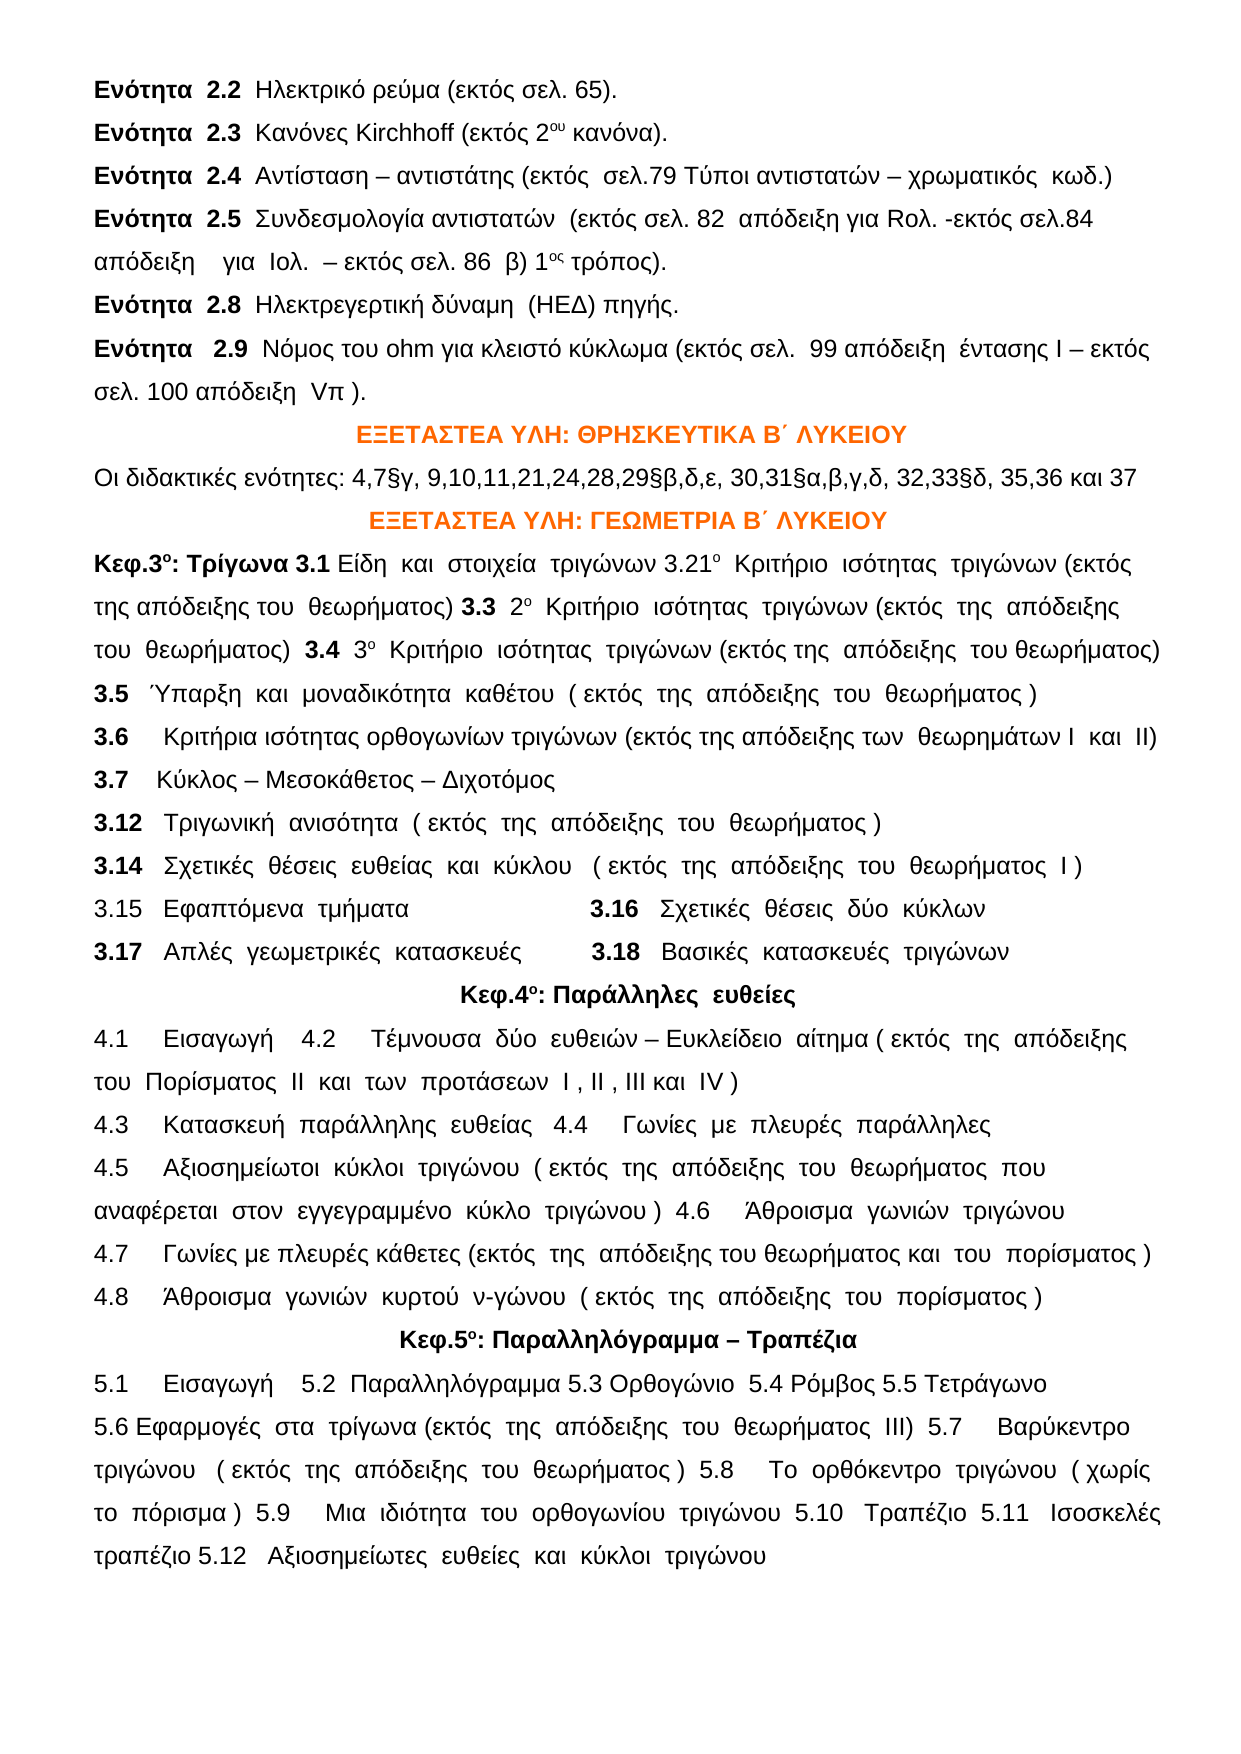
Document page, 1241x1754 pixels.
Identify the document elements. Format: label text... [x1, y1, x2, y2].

text 3.15 Εφαπτόμενα τμήματα 3.16 Σχετικές θέσεις δύο κύκλων [94, 894, 1162, 923]
text Ενότητα 2.3 Κανόνες Kirchhoff (εκτός 2ου κανόνα). [94, 118, 1162, 147]
text 4.3 Κατασκευή παράλληλης ευθείας 4.4 Γωνίες με πλευρές παράλληλες [94, 1110, 1162, 1139]
text 3.17 Απλές γεωμετρικές κατασκευές 3.18 Βασικές κατασκευές τριγώνων [94, 937, 1162, 966]
text Οι διδακτικές ενότητες: 4,7§γ, 9,10,11,21,24,28,29§β,δ,ε, 30,31§α,β,γ,δ, 32,33§δ, 35,36 και 37 [94, 463, 1162, 492]
text Κεφ.4ο: Παράλληλες ευθείες [94, 981, 1162, 1009]
text Ενότητα 2.8 Ηλεκτρεγερτική δύναμη (ΗΕΔ) πηγής. [94, 291, 1162, 319]
text 4.1 Εισαγωγή 4.2 Τέμνουσα δύο ευθειών – Ευκλείδειο αίτημα ( εκτός της απόδειξης του Πορίσματος ΙΙ και των προτάσεων Ι , ΙΙ , ΙΙΙ και ΙV ) [94, 1024, 1162, 1096]
text Ενότητα 2.9 Νόμος του ohm για κλειστό κύκλωμα (εκτός σελ. 99 απόδειξη έντασης Ι – εκτός σελ. 100 απόδειξη Vπ ). [94, 334, 1162, 406]
text 4.8 Άθροισμα γωνιών κυρτού ν-γώνου ( εκτός της απόδειξης του πορίσματος ) [94, 1282, 1162, 1311]
text 3.5 Ύπαρξη και μοναδικότητα καθέτου ( εκτός της απόδειξης του θεωρήματος ) [94, 679, 1162, 707]
text ΕΞΕΤΑΣΤΕΑ ΥΛΗ: ΓΕΩΜΕΤΡΙΑ Β΄ ΛΥΚΕΙΟΥ [94, 506, 1162, 535]
text 3.12 Τριγωνική ανισότητα ( εκτός της απόδειξης του θεωρήματος ) [94, 808, 1162, 837]
text 4.5 Αξιοσημείωτοι κύκλοι τριγώνου ( εκτός της απόδειξης του θεωρήματος που αναφέρεται στον εγγεγραμμένο κύκλο τριγώνου ) 4.6 Άθροισμα γωνιών τριγώνου [94, 1153, 1162, 1225]
text 3.7 Κύκλος – Μεσοκάθετος – Διχοτόμος [94, 765, 1162, 794]
text 3.14 Σχετικές θέσεις ευθείας και κύκλου ( εκτός της απόδειξης του θεωρήματος Ι ) [94, 851, 1162, 880]
text ΕΞΕΤΑΣΤΕΑ ΥΛΗ: ΘΡΗΣΚΕΥΤΙΚΑ Β΄ ΛΥΚΕΙΟΥ [94, 420, 1162, 449]
text 3.6 Κριτήρια ισότητας ορθογωνίων τριγώνων (εκτός της απόδειξης των θεωρημάτων Ι και ΙΙ) [94, 722, 1162, 751]
text 4.7 Γωνίες με πλευρές κάθετες (εκτός της απόδειξης του θεωρήματος και του πορίσματος ) [94, 1239, 1162, 1268]
text Ενότητα 2.5 Συνδεσμολογία αντιστατών (εκτός σελ. 82 απόδειξη για Rολ. -εκτός σελ.84 απόδειξη για Ιολ. – εκτός σελ. 86 β) 1ος τρόπος). [94, 204, 1162, 276]
text Ενότητα 2.4 Αντίσταση – αντιστάτης (εκτός σελ.79 Τύποι αντιστατών – χρωματικός κωδ.) [94, 161, 1162, 190]
text Ενότητα 2.2 Ηλεκτρικό ρεύμα (εκτός σελ. 65). [94, 75, 1162, 104]
text Κεφ.3ο: Τρίγωνα 3.1 Είδη και στοιχεία τριγώνων 3.21ο Κριτήριο ισότητας τριγώνων (εκτός της απόδειξης του θεωρήματος) 3.3 2ο Κριτήριο ισότητας τριγώνων (εκτός της απόδειξης του θεωρήματος) 3.4 3ο Κριτήριο ισότητας τριγώνων (εκτός της απόδειξης του θεωρήματος) [94, 549, 1162, 664]
text Κεφ.5ο: Παραλληλόγραμμα – Τραπέζια [94, 1326, 1162, 1354]
text 5.1 Εισαγωγή 5.2 Παραλληλόγραμμα 5.3 Ορθογώνιο 5.4 Ρόμβος 5.5 Τετράγωνο 5.6 Εφαρμογές στα τρίγωνα (εκτός της απόδειξης του θεωρήματος ΙΙΙ) 5.7 Βαρύκεντρο τριγώνου ( εκτός της απόδειξης του θεωρήματος ) 5.8 Το ορθόκεντρο τριγώνου ( χωρίς το πόρισμα ) 5.9 Μια ιδιότητα του ορθογωνίου τριγώνου 5.10 Τραπέζιο 5.11 Ισοσκελές τραπέζιο 5.12 Αξιοσημείωτες ευθείες και κύκλοι τριγώνου [94, 1369, 1162, 1570]
